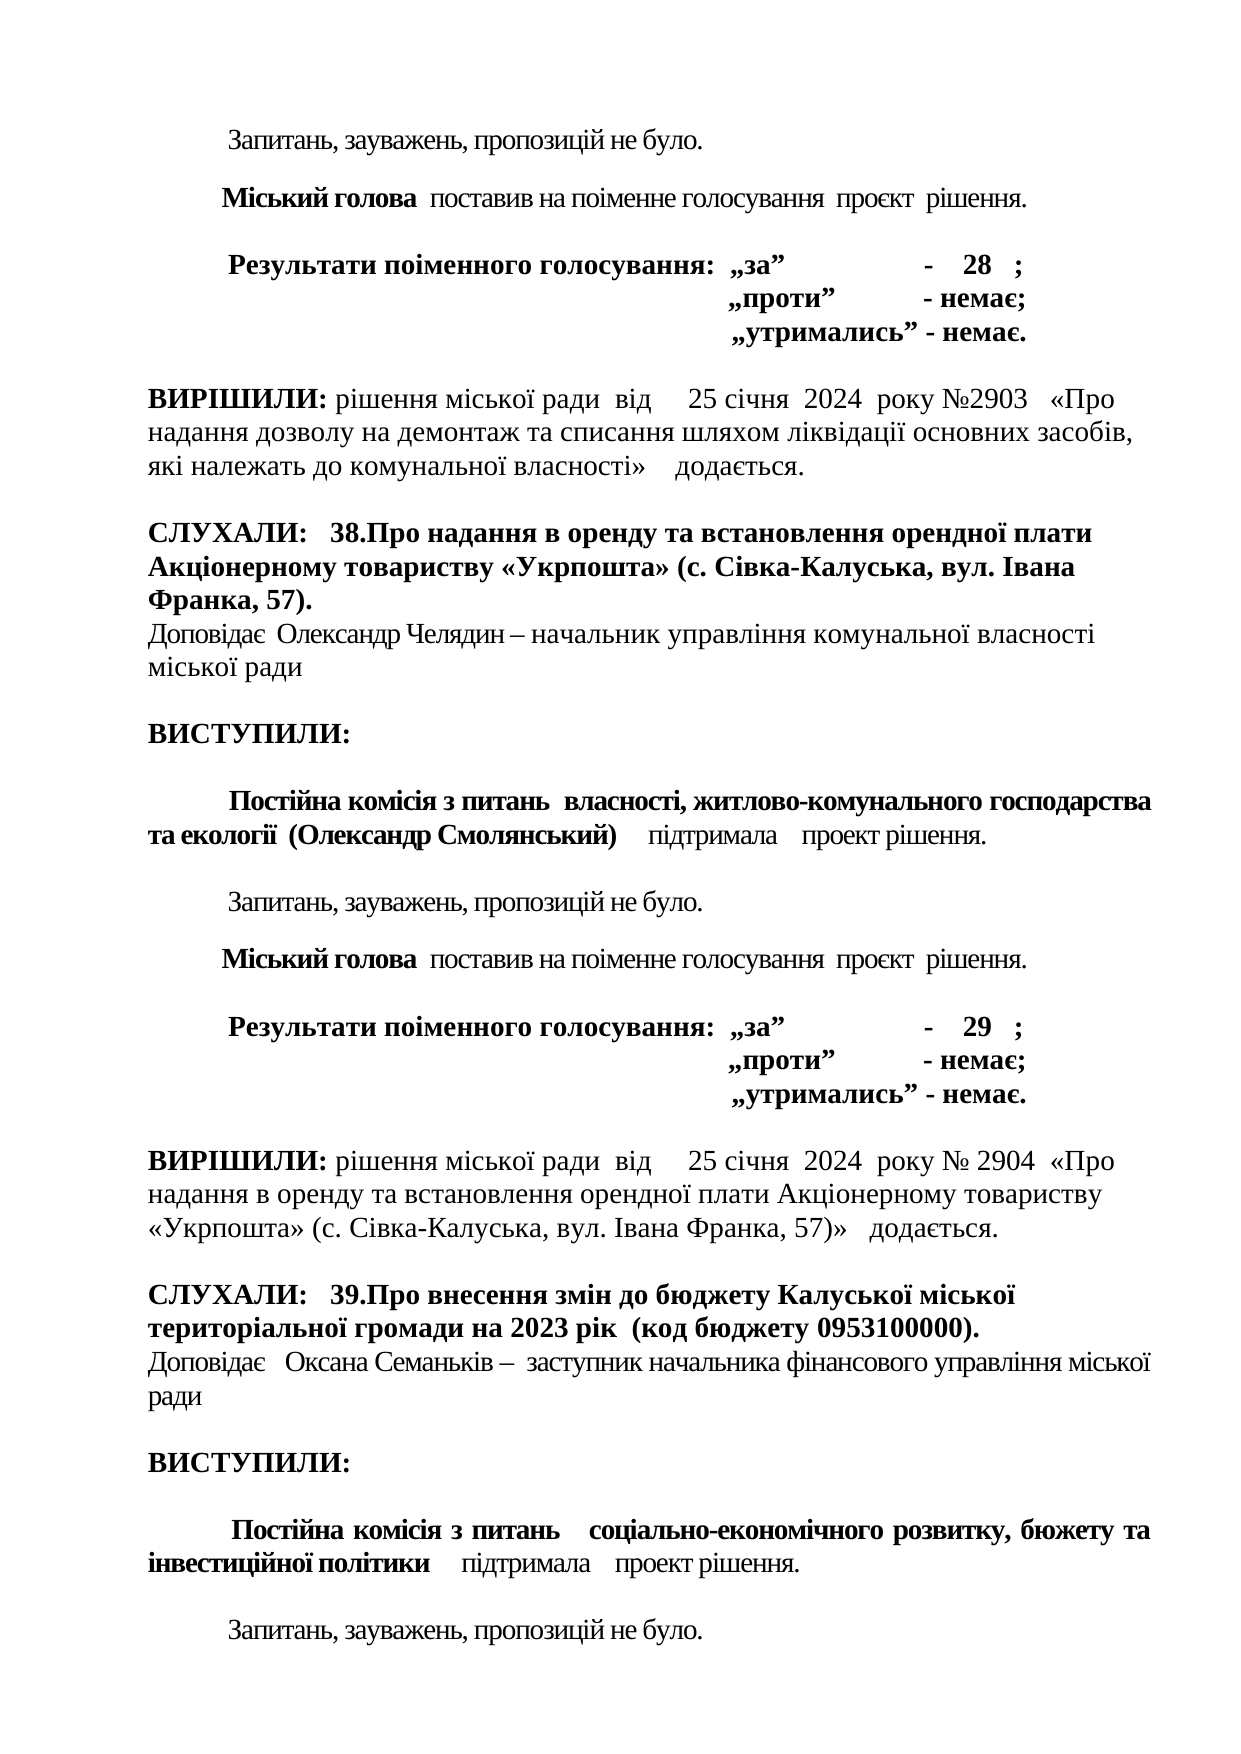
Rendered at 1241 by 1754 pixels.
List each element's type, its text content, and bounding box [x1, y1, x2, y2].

text Результати поіменного голосування: „за” - 29 ; [148, 1009, 1152, 1042]
text Міський голова поставив на поіменне голосування проєкт рішення. [148, 180, 1152, 213]
text ВИРІШИЛИ: рішення міської ради від 25 січня 2024 року № 2904 «Про надання в оренду та встановлення орендної плати Акціонерному товариству «Укрпошта» (с. Сівка-Калуська, вул. Івана Франка, 57)» додається. [148, 1143, 1152, 1243]
text ВИРІШИЛИ: рішення міської ради від 25 січня 2024 року №2903 «Про надання дозволу на демонтаж та списання шляхом ліквідації основних засобів, які належать до комунальної власності» додається. [148, 381, 1152, 482]
text Запитань, зауважень, пропозицій не було. [148, 1612, 1152, 1646]
text СЛУХАЛИ: 38.Про надання в оренду та встановлення орендної плати Акціонерному товариству «Укрпошта» (с. Сівка-Калуська, вул. Івана Франка, 57). [148, 515, 1152, 616]
text Доповідає Олександр Челядин – начальник управління комунальної власності міської ради [148, 616, 1152, 683]
text Постійна комісія з питань соціально-економічного розвитку, бюжету та інвестиційної політики підтримала проект рішення. [148, 1512, 1152, 1579]
text „проти” - немає; [159, 280, 1152, 314]
text „утримались” - немає. [148, 314, 1152, 347]
text Міський голова поставив на поіменне голосування проєкт рішення. [148, 942, 1152, 975]
text „утримались” - немає. [148, 1076, 1152, 1109]
text Запитань, зауважень, пропозицій не було. [148, 122, 1152, 156]
text Запитань, зауважень, пропозицій не було. [148, 884, 1152, 918]
text „проти” - немає; [159, 1042, 1152, 1076]
text Постійна комісія з питань власності, житлово-комунального господарства та екології (Олександр Смолянський) підтримала проект рішення. [148, 783, 1152, 851]
text Доповідає Оксана Семаньків – заступник начальника фінансового управління міської ради [148, 1344, 1152, 1411]
text СЛУХАЛИ: 39.Про внесення змін до бюджету Калуської міської територіальної громади на 2023 рік (код бюджету 0953100000). [148, 1277, 1152, 1344]
text ВИСТУПИЛИ: [148, 716, 1152, 750]
text ВИСТУПИЛИ: [148, 1445, 1152, 1478]
text Результати поіменного голосування: „за” - 28 ; [148, 247, 1152, 280]
